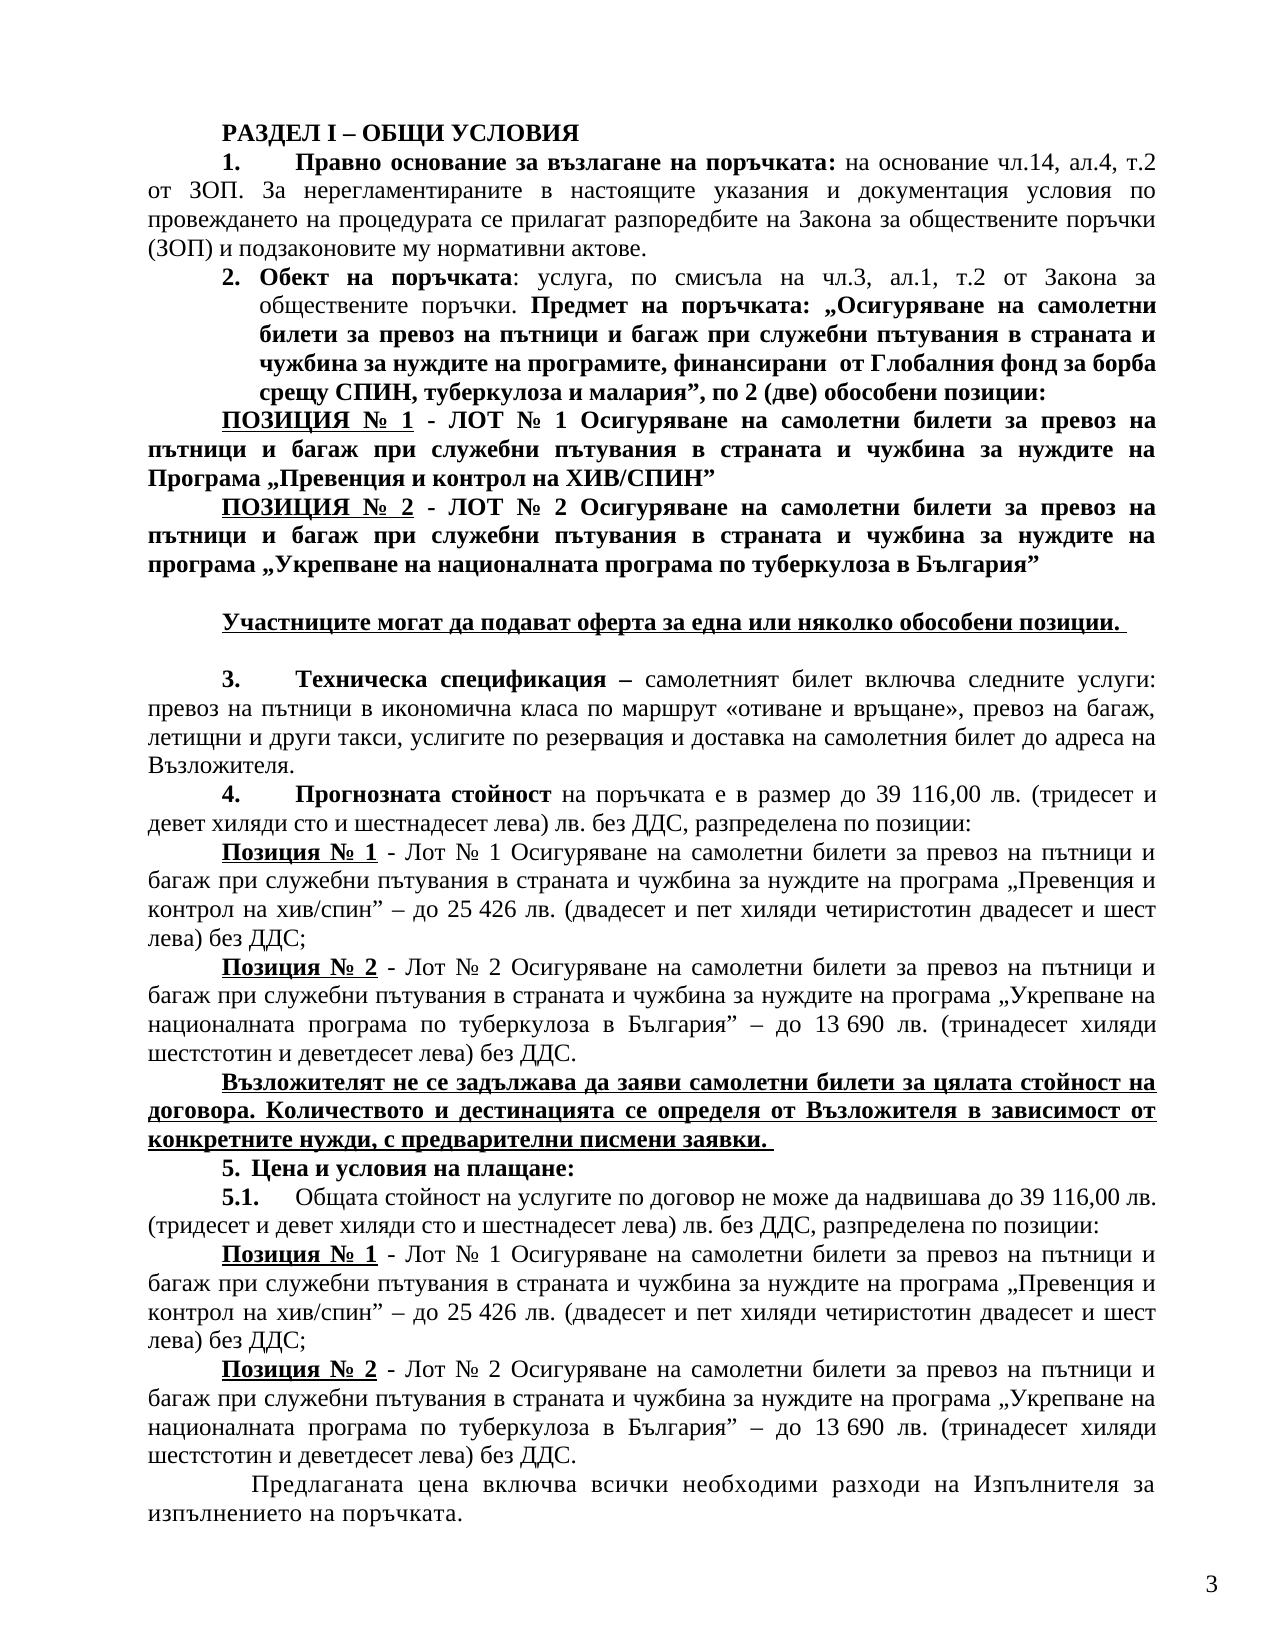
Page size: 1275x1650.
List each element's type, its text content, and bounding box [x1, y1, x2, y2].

list Техническа спецификация – самолетният билет включва следните услуги: превоз на пътници в икономична класа по маршрут «отиване и връщане», превоз на багаж, летищни и други такси, услигите по резервация и доставка на самолетния билет до адреса на Възложителя. [148, 664, 1157, 779]
text Позиция № 2 - Лот № 2 Осигуряване на самолетни билети за превоз на пътници и багаж при служебни пътувания в страната и чужбина за нуждите на програма „Укрепване на националната програма по туберкулоза в България” – до 13 690 лв. (тринадесет хиляди шестстотин и деветдесет лева) без ДДС. [148, 1354, 1157, 1469]
list Цена и условия на плащане: [222, 1153, 1157, 1182]
list Обект на поръчката: услуга, по смисъла на чл.3, ал.1, т.2 от Закона за обществените поръчки. Предмет на поръчката: „Осигуряване на самолетни билети за превоз на пътници и багаж при служебни пътувания в страната и чужбина за нуждите на програмите, финансирани от Глобалния фонд за борба срещу СПИН, туберкулоза и малария”, по 2 (две) обособени позиции: [222, 262, 1157, 406]
text Позиция № 1 - Лот № 1 Осигуряване на самолетни билети за превоз на пътници и багаж при служебни пътувания в страната и чужбина за нуждите на програма „Превенция и контрол на хив/спин” – до 25 426 лв. (двадесет и пет хиляди четиристотин двадесет и шест лева) без ДДС; [148, 1239, 1157, 1354]
text РАЗДЕЛ І – ОБЩИ УСЛОВИЯ [222, 118, 1157, 147]
text Позиция № 2 - Лот № 2 Осигуряване на самолетни билети за превоз на пътници и багаж при служебни пътувания в страната и чужбина за нуждите на програма „Укрепване на националната програма по туберкулоза в България” – до 13 690 лв. (тринадесет хиляди шестстотин и деветдесет лева) без ДДС. [148, 952, 1157, 1067]
text Позиция № 1 - Лот № 1 Осигуряване на самолетни билети за превоз на пътници и багаж при служебни пътувания в страната и чужбина за нуждите на програма „Превенция и контрол на хив/спин” – до 25 426 лв. (двадесет и пет хиляди четиристотин двадесет и шест лева) без ДДС; [148, 837, 1157, 952]
list Правно основание за възлагане на поръчката: на основание чл.14, ал.4, т.2 от ЗОП. За нерегламентираните в настоящите указания и документация условия по провеждането на процедурата се прилагат разпоредбите на Закона за обществените поръчки (ЗОП) и подзаконовите му нормативни актове. [148, 147, 1157, 262]
list Прогнозната стойност на поръчката е в размер до 39 116,00 лв. (тридесет и девет хиляди сто и шестнадесет лева) лв. без ДДС, разпределена по позиции: [148, 779, 1157, 837]
text Участниците могат да подават оферта за една или няколко обособени позиции. [148, 607, 1157, 636]
text ПОЗИЦИЯ № 2 - ЛОТ № 2 Осигуряване на самолетни билети за превоз на пътници и багаж при служебни пътувания в страната и чужбина за нуждите на програма „Укрепване на националната програма по туберкулоза в България” [148, 492, 1157, 578]
list Общата стойност на услугите по договор не може да надвишава до 39 116,00 лв. (тридесет и девет хиляди сто и шестнадесет лева) лв. без ДДС, разпределена по позиции: [148, 1182, 1157, 1239]
text Предлаганата цена включва всички необходими разходи на Изпълнителя за изпълнението на поръчката. [148, 1469, 1157, 1527]
text ПОЗИЦИЯ № 1 - ЛОТ № 1 Осигуряване на самолетни билети за превоз на пътници и багаж при служебни пътувания в страната и чужбина за нуждите на Програма „Превенция и контрол на ХИВ/СПИН” [148, 406, 1157, 492]
text Възложителят не се задължава да заяви самолетни билети за цялата стойност на договора. Количеството и дестинацията се определя от Възложителя в зависимост от конкретните нужди, с предварителни писмени заявки. [148, 1067, 1157, 1121]
text Възложителят не се задължава да заяви самолетни билети за цялата стойност на договора. Количеството и дестинацията се определя от Възложителя в зависимост от конкретните нужди, с предварителни писмени заявки. [148, 1122, 1157, 1153]
